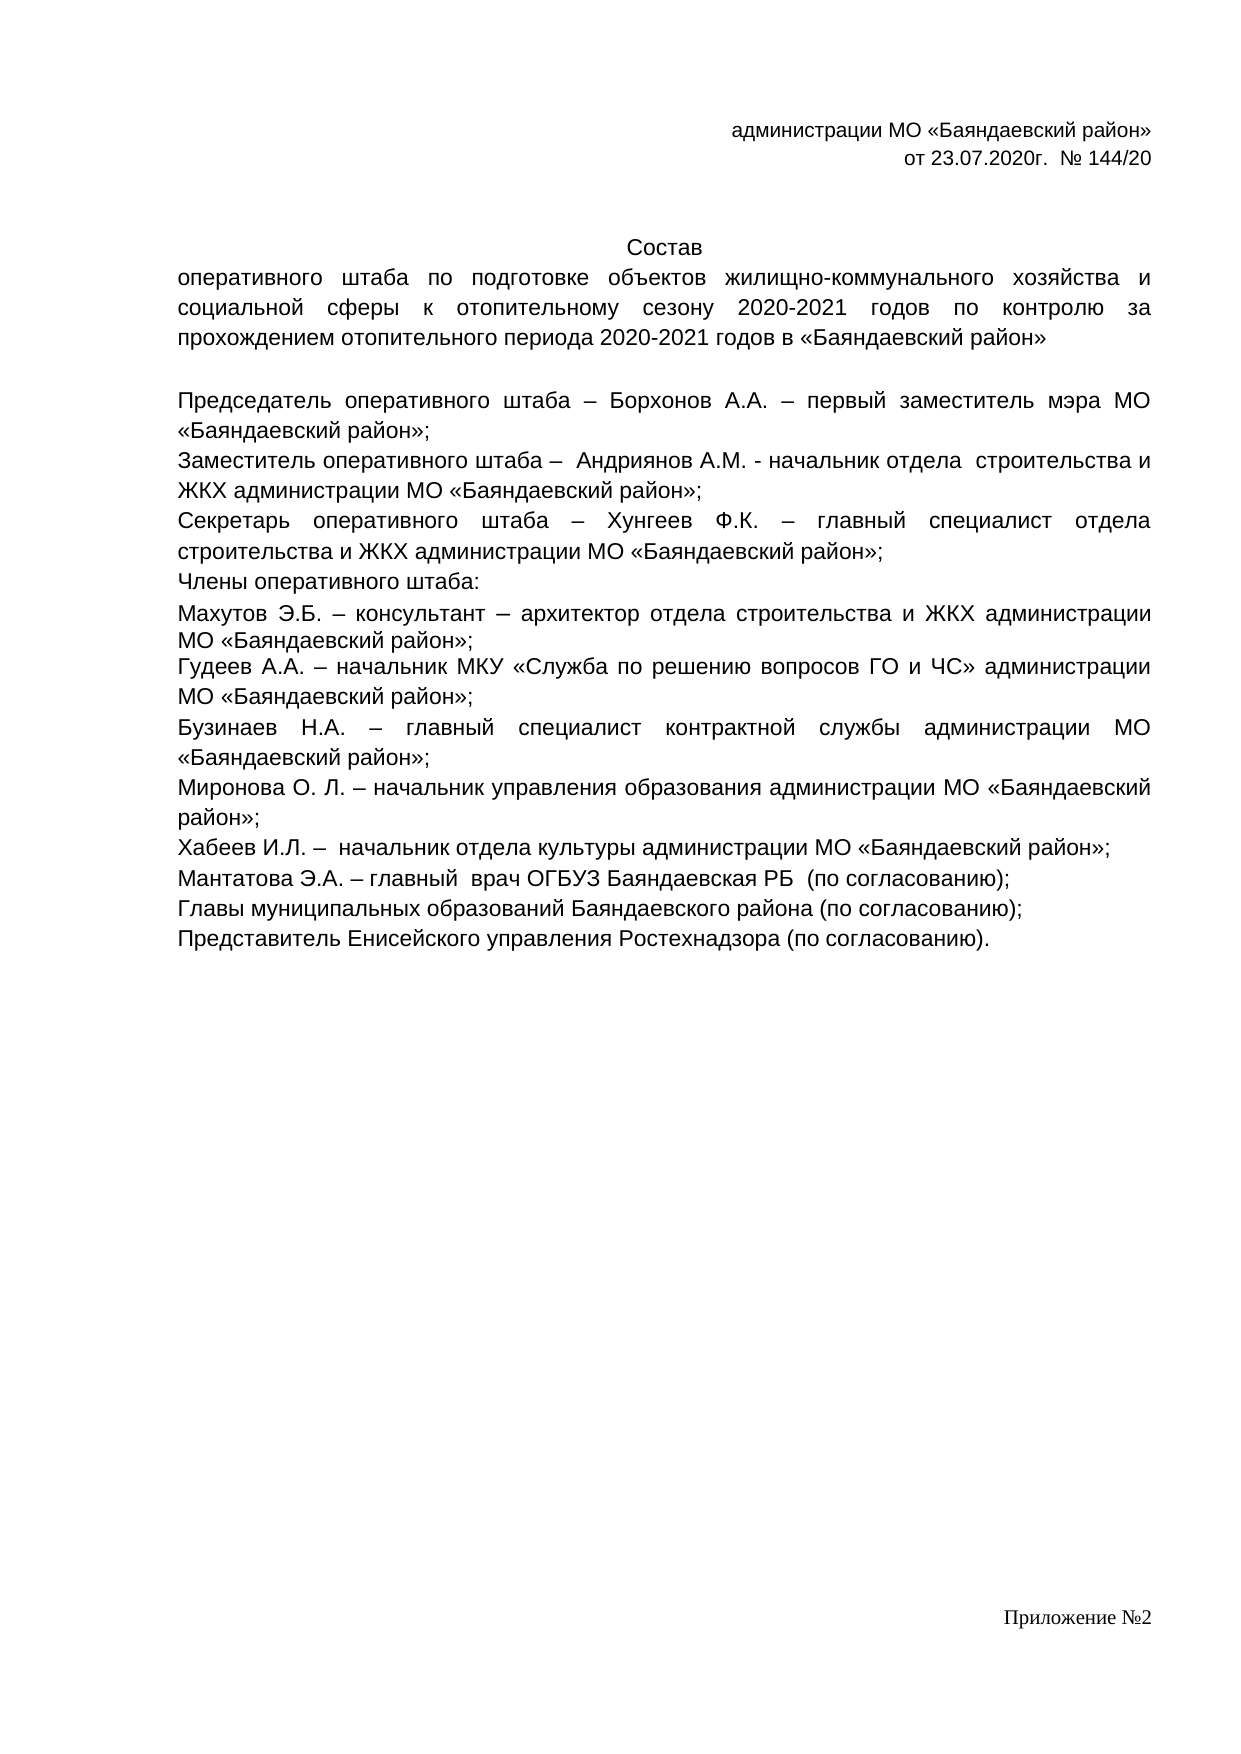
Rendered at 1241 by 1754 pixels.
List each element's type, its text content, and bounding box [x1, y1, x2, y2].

text Миронова О. Л. – начальник управления образования администрации МО «Баяндаевский район»; [177, 774, 1152, 831]
text Заместитель оперативного штаба – Андриянов А.М. - начальник отдела строительства и ЖКХ администрации МО «Баяндаевский район»; [177, 447, 1152, 503]
text Махутов Э.Б. – консультант – архитектор отдела строительства и ЖКХ администрации МО «Баяндаевский район»; [177, 598, 1152, 653]
text Состав [177, 233, 1152, 260]
text Главы муниципальных образований Баяндаевского района (по согласованию); [177, 895, 1152, 921]
text Приложение №2 [177, 1605, 1152, 1629]
text от 23.07.2020г. № 144/20 [177, 146, 1152, 169]
text Члены оперативного штаба: [177, 568, 1152, 594]
text Гудеев А.А. – начальник МКУ «Служба по решению вопросов ГО и ЧС» администрации МО «Баяндаевский район»; [177, 653, 1152, 710]
text Хабеев И.Л. – начальник отдела культуры администрации МО «Баяндаевский район»; [177, 834, 1152, 861]
text Мантатова Э.А. – главный врач ОГБУЗ Баяндаевская РБ (по согласованию); [177, 864, 1152, 891]
text Бузинаев Н.А. – главный специалист контрактной службы администрации МО «Баяндаевский район»; [177, 713, 1152, 770]
text администрации МО «Баяндаевский район» [177, 118, 1152, 142]
text Секретарь оперативного штаба – Хунгеев Ф.К. – главный специалист отдела строительства и ЖКХ администрации МО «Баяндаевский район»; [177, 507, 1152, 564]
text Председатель оперативного штаба – Борхонов А.А. – первый заместитель мэра МО «Баяндаевский район»; [177, 387, 1152, 443]
text Представитель Енисейского управления Ростехнадзора (по согласованию). [177, 925, 1152, 951]
text оперативного штаба по подготовке объектов жилищно-коммунального хозяйства и социальной сферы к отопительному сезону 2020-2021 годов по контролю за прохождением отопительного периода 2020-2021 годов в «Баяндаевский район» [177, 264, 1152, 351]
